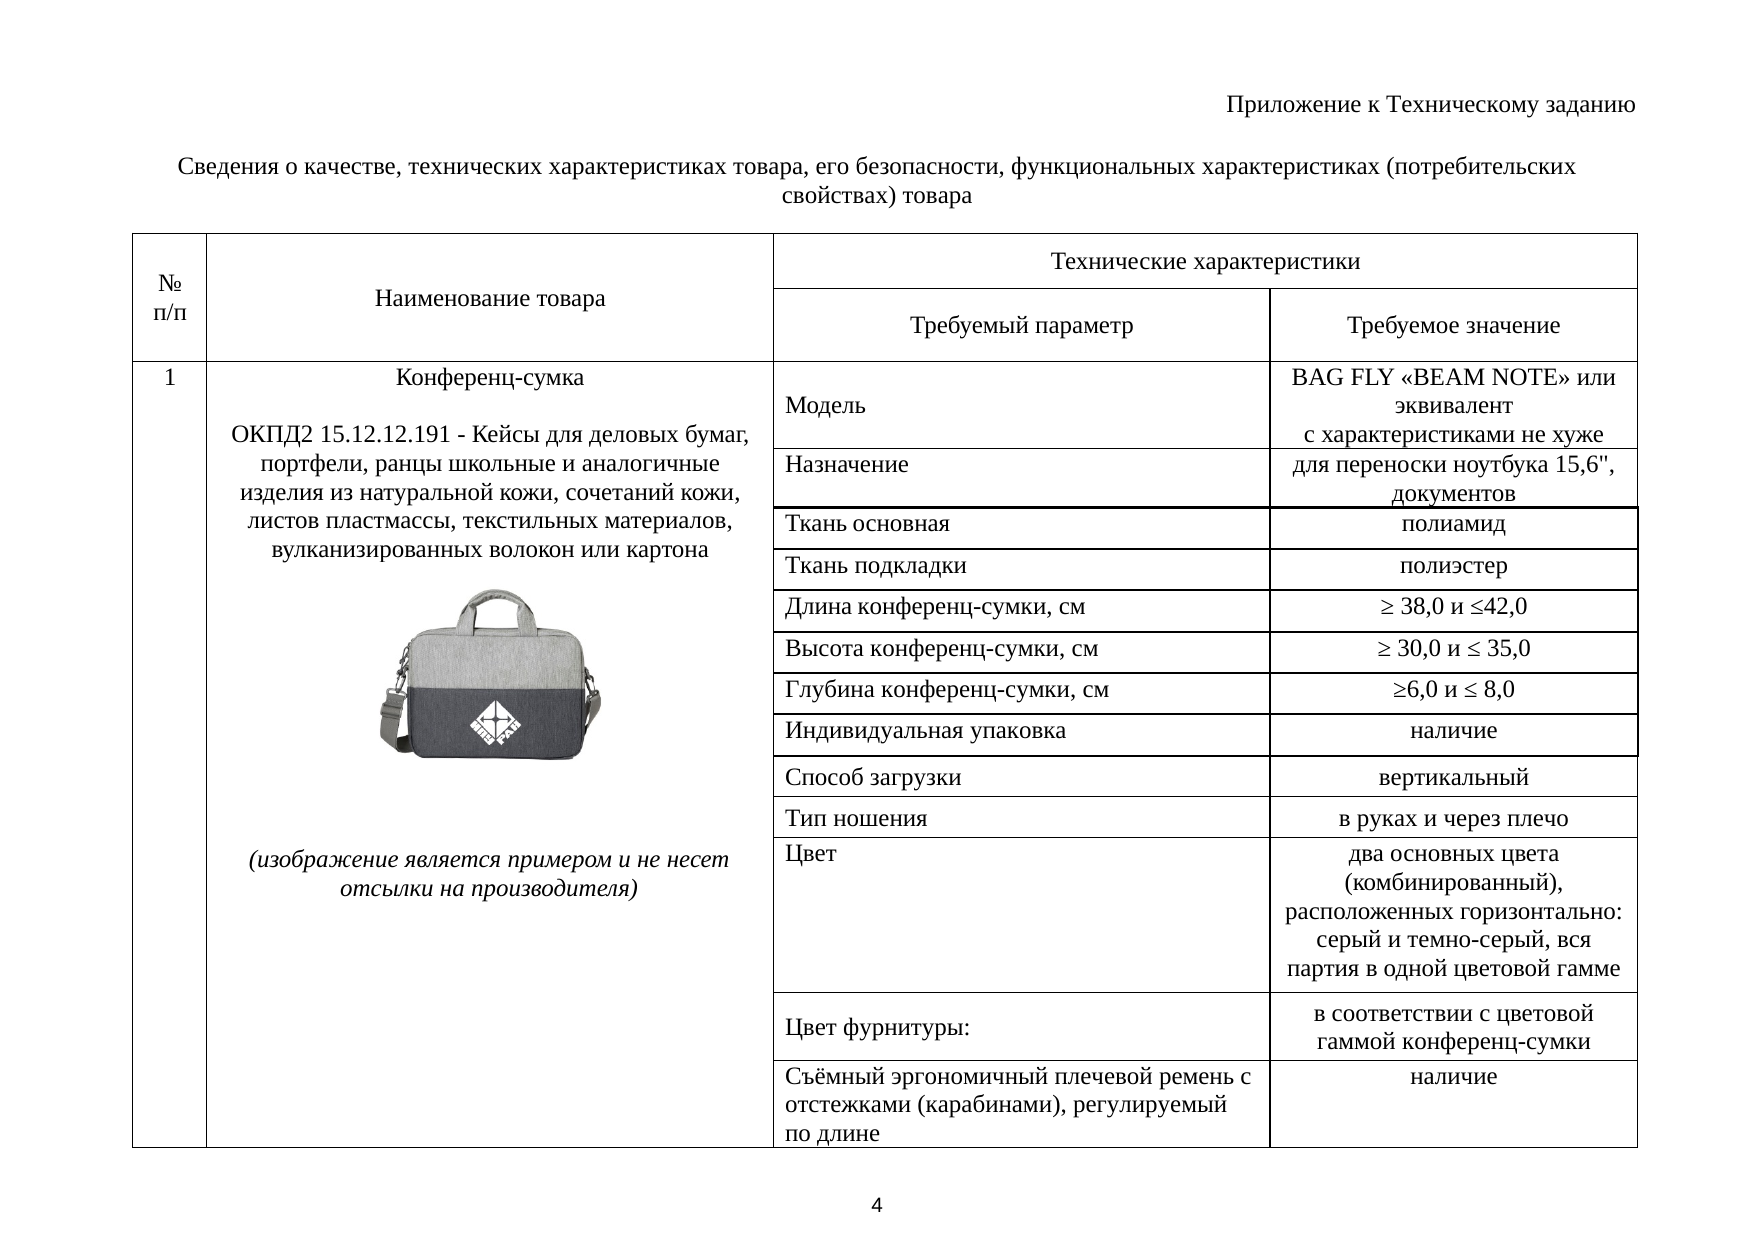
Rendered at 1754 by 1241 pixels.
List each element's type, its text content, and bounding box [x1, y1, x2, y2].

table_header Наименование товара [207, 234, 773, 361]
table_cell BAG FLY «BEAM NOTE» или эквивалент с характеристиками не хуже [1271, 362, 1637, 448]
table_header Технические характеристики [774, 234, 1637, 288]
table_cell ≥ 30,0 и ≤ 35,0 [1271, 633, 1637, 672]
table_cell Назначение [774, 449, 1269, 506]
table_cell для переноски ноутбука 15,6", документов [1271, 449, 1637, 506]
table_cell Ткань подкладки [774, 550, 1269, 589]
table_cell Требуемое значение [1271, 289, 1637, 361]
table_header № п/п [133, 234, 206, 361]
text Сведения о качестве, технических характеристиках товара, его безопасности, функциональных характеристиках (потребительских свойствах) товара [118, 151, 1636, 208]
table_cell в руках и через плечо [1271, 797, 1637, 837]
table_cell Съёмный эргономичный плечевой ремень с отстежками (карабинами), регулируемый по длине [774, 1061, 1269, 1147]
table_cell два основных цвета (комбинированный), расположенных горизонтально: серый и темно-серый, вся партия в одной цветовой гамме [1271, 838, 1637, 992]
table_cell 1 [133, 362, 206, 1147]
table_cell Длина конференц-сумки, см [774, 591, 1269, 631]
table_cell Модель [774, 362, 1269, 448]
table_cell полиэстер [1271, 550, 1637, 589]
table_cell Индивидуальная упаковка [774, 715, 1269, 754]
table_cell наличие [1271, 715, 1637, 754]
table_cell вертикальный [1271, 757, 1637, 796]
table_cell ≥ 38,0 и ≤42,0 [1271, 591, 1637, 631]
text Приложение к Техническому заданию [118, 89, 1636, 117]
table_cell Требуемый параметр [774, 289, 1269, 361]
table_cell Тип ношения [774, 797, 1269, 837]
picture [378, 562, 602, 787]
table_cell Цвет фурнитуры: [774, 993, 1269, 1060]
table_cell Ткань основная [774, 509, 1269, 548]
table_cell в соответствии с цветовой гаммой конференц-сумки [1271, 993, 1637, 1060]
table_cell ≥6,0 и ≤ 8,0 [1271, 674, 1637, 713]
table_cell полиамид [1271, 509, 1637, 548]
table_cell наличие [1271, 1061, 1637, 1147]
table_cell Конференц-сумка ОКПД2 15.12.12.191 - Кейсы для деловых бумаг, портфели, ранцы школьные и аналогичные изделия из натуральной кожи, сочетаний кожи, листов пластмассы, текстильных материалов, вулканизированных волокон или картона (изображение является примером и не несет отсылки на производителя) [207, 362, 773, 1147]
table_cell Высота конференц-сумки, см [774, 633, 1269, 672]
table_cell Способ загрузки [774, 757, 1269, 796]
table_cell Глубина конференц-сумки, см [774, 674, 1269, 713]
table_cell Цвет [774, 838, 1269, 992]
